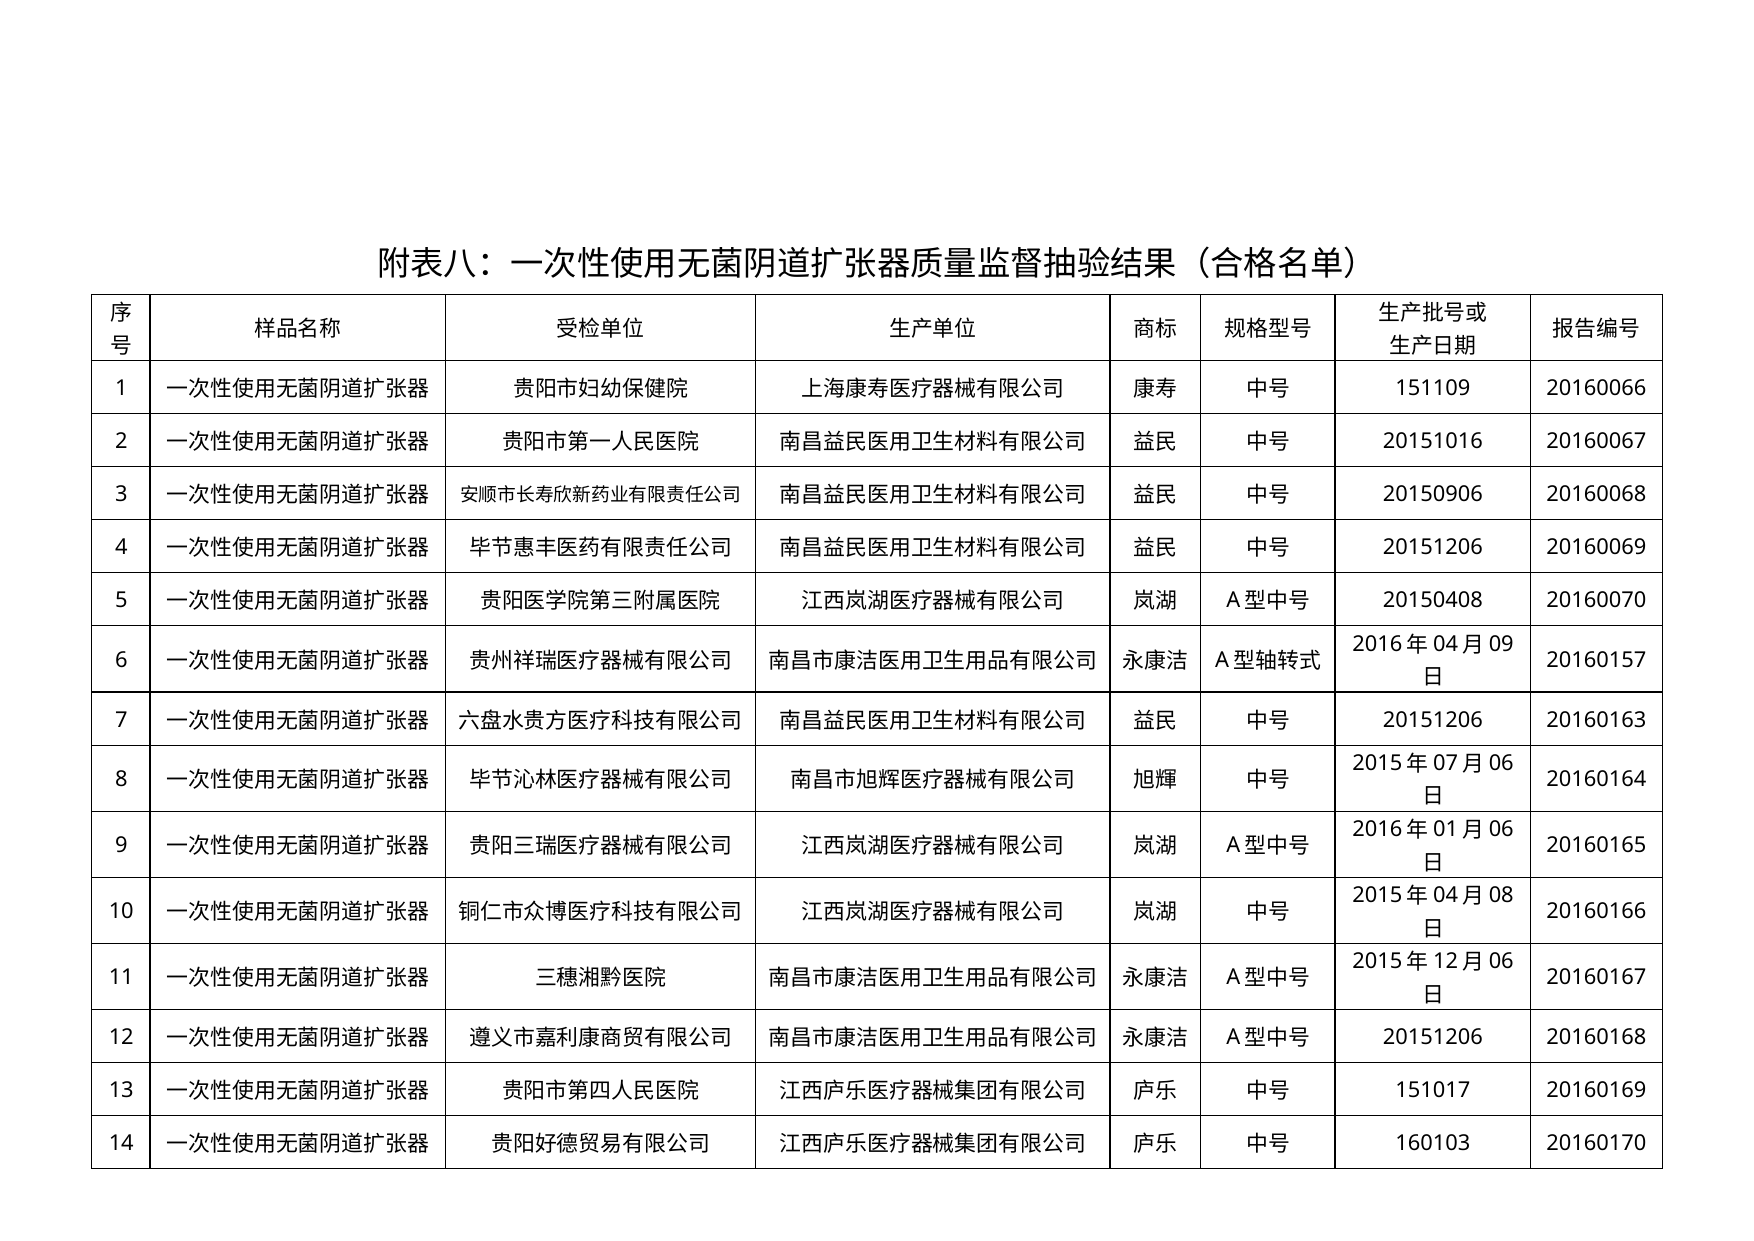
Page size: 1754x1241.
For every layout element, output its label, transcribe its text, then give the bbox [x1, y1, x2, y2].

table_cell 庐乐 [1111, 1116, 1200, 1168]
table_cell A型中号 [1201, 1010, 1334, 1062]
table_cell 六盘水贵方医疗科技有限公司 [446, 693, 755, 744]
table_cell 20160169 [1531, 1063, 1662, 1115]
table_cell 贵阳市妇幼保健院 [446, 361, 755, 413]
table_header 商标 [1111, 295, 1200, 360]
table_cell 20160067 [1531, 414, 1662, 466]
table_cell 一次性使用无菌阴道扩张器 [151, 812, 445, 877]
table_cell 20160066 [1531, 361, 1662, 413]
table_cell 南昌市康洁医用卫生用品有限公司 [756, 944, 1109, 1009]
table_cell 江西岚湖医疗器械有限公司 [756, 878, 1109, 943]
table_cell 3 [92, 467, 149, 519]
table_cell 江西岚湖医疗器械有限公司 [756, 573, 1109, 625]
table_cell 2015年07月06日 [1336, 746, 1530, 811]
table_cell 铜仁市众博医疗科技有限公司 [446, 878, 755, 943]
table_cell 20151206 [1336, 520, 1530, 572]
table_cell 上海康寿医疗器械有限公司 [756, 361, 1109, 413]
table_cell 贵阳市第四人民医院 [446, 1063, 755, 1115]
table_cell 中号 [1201, 520, 1334, 572]
table_cell 20151206 [1336, 1010, 1530, 1062]
table_cell A型中号 [1201, 573, 1334, 625]
table_cell 一次性使用无菌阴道扩张器 [151, 520, 445, 572]
table_cell 贵阳市第一人民医院 [446, 414, 755, 466]
table_cell 20160069 [1531, 520, 1662, 572]
table_cell 益民 [1111, 520, 1200, 572]
table_cell A型轴转式 [1201, 626, 1334, 691]
table_cell 一次性使用无菌阴道扩张器 [151, 626, 445, 691]
table_cell 20160170 [1531, 1116, 1662, 1168]
table_cell 贵州祥瑞医疗器械有限公司 [446, 626, 755, 691]
table_cell 7 [92, 693, 149, 744]
table_cell 2016年01月06日 [1336, 812, 1530, 877]
table_cell 一次性使用无菌阴道扩张器 [151, 467, 445, 519]
table_cell 毕节惠丰医药有限责任公司 [446, 520, 755, 572]
table_cell 2015年12月06日 [1336, 944, 1530, 1009]
table_cell 20151016 [1336, 414, 1530, 466]
table_cell 4 [92, 520, 149, 572]
table_cell 一次性使用无菌阴道扩张器 [151, 878, 445, 943]
table_cell 14 [92, 1116, 149, 1168]
table_cell 江西庐乐医疗器械集团有限公司 [756, 1116, 1109, 1168]
table_cell 岚湖 [1111, 573, 1200, 625]
table_cell 旭輝 [1111, 746, 1200, 811]
table_cell 南昌市康洁医用卫生用品有限公司 [756, 1010, 1109, 1062]
table_cell 贵阳好德贸易有限公司 [446, 1116, 755, 1168]
table_cell A型中号 [1201, 944, 1334, 1009]
table_cell 151017 [1336, 1063, 1530, 1115]
table_cell 一次性使用无菌阴道扩张器 [151, 1010, 445, 1062]
table_cell 2015年04月08日 [1336, 878, 1530, 943]
table_cell 5 [92, 573, 149, 625]
table_cell 永康洁 [1111, 1010, 1200, 1062]
table_cell 13 [92, 1063, 149, 1115]
table_header 生产批号或 生产日期 [1336, 295, 1530, 360]
table_cell 20151206 [1336, 693, 1530, 744]
table_cell 中号 [1201, 693, 1334, 744]
table_cell 中号 [1201, 1116, 1334, 1168]
table_cell 康寿 [1111, 361, 1200, 413]
text 附表八：一次性使用无菌阴道扩张器质量监督抽验结果（合格名单） [150, 229, 1604, 294]
table_cell 中号 [1201, 878, 1334, 943]
table_cell 江西岚湖医疗器械有限公司 [756, 812, 1109, 877]
table_cell 岚湖 [1111, 878, 1200, 943]
table_cell 南昌市康洁医用卫生用品有限公司 [756, 626, 1109, 691]
table_cell 一次性使用无菌阴道扩张器 [151, 1063, 445, 1115]
table_cell 20160068 [1531, 467, 1662, 519]
table_cell 一次性使用无菌阴道扩张器 [151, 1116, 445, 1168]
table_cell 中号 [1201, 746, 1334, 811]
table_cell 益民 [1111, 414, 1200, 466]
table_cell 20160168 [1531, 1010, 1662, 1062]
table_cell 一次性使用无菌阴道扩张器 [151, 746, 445, 811]
table_cell 一次性使用无菌阴道扩张器 [151, 361, 445, 413]
table_cell 益民 [1111, 693, 1200, 744]
table_cell 庐乐 [1111, 1063, 1200, 1115]
table_cell 贵阳医学院第三附属医院 [446, 573, 755, 625]
table_cell 151109 [1336, 361, 1530, 413]
table_cell 2 [92, 414, 149, 466]
table_header 序号 [92, 295, 149, 360]
table_cell 160103 [1336, 1116, 1530, 1168]
table_header 受检单位 [446, 295, 755, 360]
table_cell 岚湖 [1111, 812, 1200, 877]
table_cell 南昌益民医用卫生材料有限公司 [756, 520, 1109, 572]
table_cell 20150408 [1336, 573, 1530, 625]
table_cell 9 [92, 812, 149, 877]
table_cell 2016年04月09日 [1336, 626, 1530, 691]
table_cell 三穗湘黔医院 [446, 944, 755, 1009]
table_cell 江西庐乐医疗器械集团有限公司 [756, 1063, 1109, 1115]
table_cell 贵阳三瑞医疗器械有限公司 [446, 812, 755, 877]
table_cell 20160157 [1531, 626, 1662, 691]
table_cell 20150906 [1336, 467, 1530, 519]
table_cell 中号 [1201, 414, 1334, 466]
table_cell 中号 [1201, 1063, 1334, 1115]
table_cell 益民 [1111, 467, 1200, 519]
table_cell 6 [92, 626, 149, 691]
table_cell A型中号 [1201, 812, 1334, 877]
table_cell 中号 [1201, 467, 1334, 519]
table_cell 8 [92, 746, 149, 811]
table_cell 南昌益民医用卫生材料有限公司 [756, 467, 1109, 519]
table_header 报告编号 [1531, 295, 1662, 360]
table_cell 20160166 [1531, 878, 1662, 943]
table_cell 20160070 [1531, 573, 1662, 625]
table_cell 1 [92, 361, 149, 413]
table_header 生产单位 [756, 295, 1109, 360]
table_cell 20160167 [1531, 944, 1662, 1009]
table_cell 遵义市嘉利康商贸有限公司 [446, 1010, 755, 1062]
table_cell 南昌市旭辉医疗器械有限公司 [756, 746, 1109, 811]
table_header 规格型号 [1201, 295, 1334, 360]
table_cell 11 [92, 944, 149, 1009]
table_cell 南昌益民医用卫生材料有限公司 [756, 414, 1109, 466]
table_cell 20160165 [1531, 812, 1662, 877]
table_cell 一次性使用无菌阴道扩张器 [151, 573, 445, 625]
table_cell 永康洁 [1111, 944, 1200, 1009]
table_header 样品名称 [151, 295, 445, 360]
table_cell 一次性使用无菌阴道扩张器 [151, 414, 445, 466]
table_cell 12 [92, 1010, 149, 1062]
table_cell 中号 [1201, 361, 1334, 413]
table_cell 南昌益民医用卫生材料有限公司 [756, 693, 1109, 744]
table_cell 20160164 [1531, 746, 1662, 811]
table_cell 一次性使用无菌阴道扩张器 [151, 693, 445, 744]
table_cell 20160163 [1531, 693, 1662, 744]
table_cell 安顺市长寿欣新药业有限责任公司 [446, 467, 755, 519]
table_cell 一次性使用无菌阴道扩张器 [151, 944, 445, 1009]
table_cell 10 [92, 878, 149, 943]
table_cell 毕节沁林医疗器械有限公司 [446, 746, 755, 811]
table_cell 永康洁 [1111, 626, 1200, 691]
